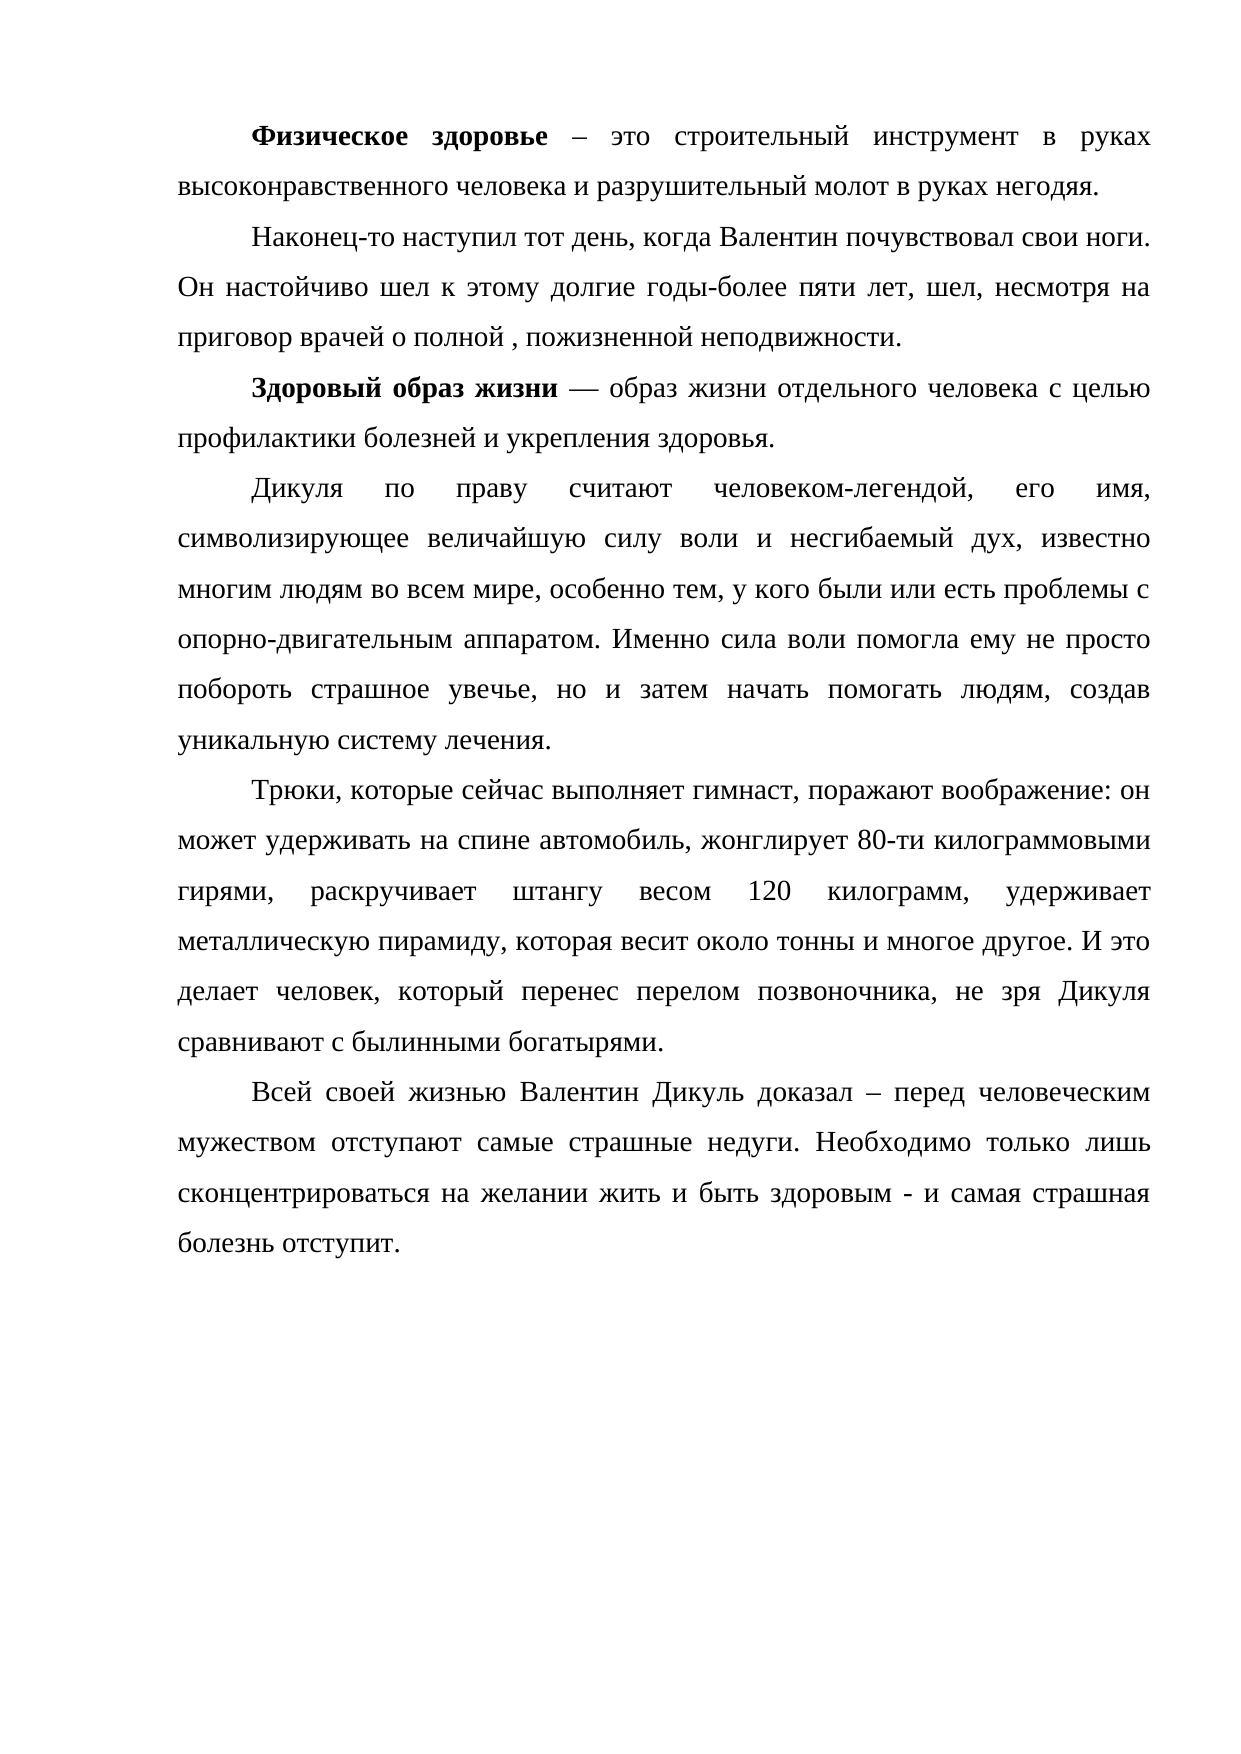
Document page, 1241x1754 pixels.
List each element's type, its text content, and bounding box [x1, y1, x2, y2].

text Дикуля по праву считают человеком-легендой, его имя, символизирующее величайшую силу воли и несгибаемый дух, известно многим людям во всем мире, особенно тем, у кого были или есть проблемы с опорно-двигательным аппаратом. Именно сила воли помогла ему не просто побороть страшное увечье, но и затем начать помогать людям, создав уникальную систему лечения. [177, 470, 1152, 755]
text Всей своей жизнью Валентин Дикуль доказал – перед человеческим мужеством отступают самые страшные недуги. Необходимо только лишь сконцентрироваться на желании жить и быть здоровым - и самая страшная болезнь отступит. [177, 1074, 1152, 1258]
text Здоровый образ жизни — образ жизни отдельного человека с целью профилактики болезней и укрепления здоровья. [177, 370, 1152, 453]
text Физическое здоровье – это строительный инструмент в руках высоконравственного человека и разрушительный молот в руках негодяя. [177, 118, 1152, 202]
text Наконец-то наступил тот день, когда Валентин почувствовал свои ноги. Он настойчиво шел к этому долгие годы-более пяти лет, шел, несмотря на приговор врачей о полной , пожизненной неподвижности. [177, 219, 1152, 353]
text Трюки, которые сейчас выполняет гимнаст, поражают воображение: он может удерживать на спине автомобиль, жонглирует 80-ти килограммовыми гирями, раскручивает штангу весом 120 килограмм, удерживает металлическую пирамиду, которая весит около тонны и многое другое. И это делает человек, который перенес перелом позвоночника, не зря Дикуля сравнивают с былинными богатырями. [177, 772, 1152, 1057]
